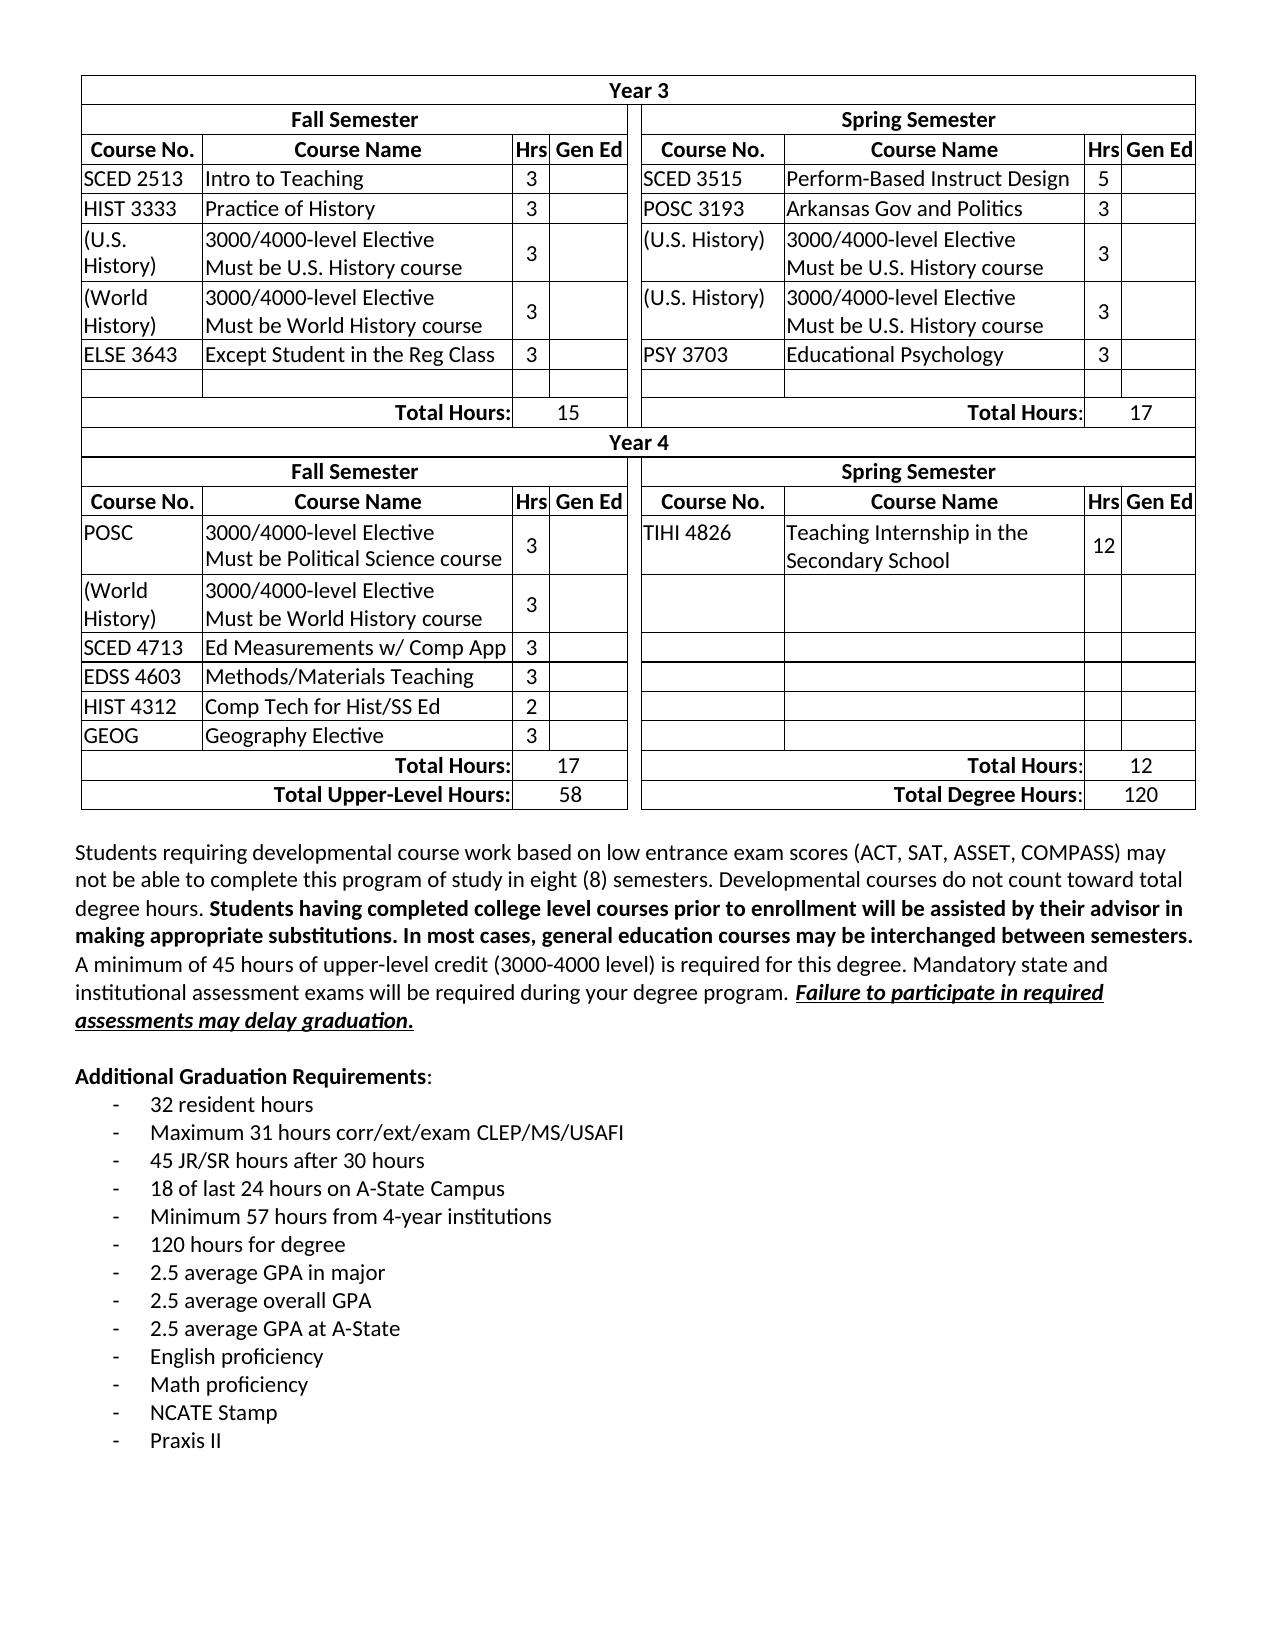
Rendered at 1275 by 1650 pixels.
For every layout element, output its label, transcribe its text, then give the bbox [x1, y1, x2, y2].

list English proficiency [112, 1342, 1210, 1370]
table_cell [1122, 721, 1195, 750]
table_cell Methods/Materials Teaching [203, 663, 512, 691]
table_cell 5 [1085, 165, 1121, 193]
table_cell 58 [513, 781, 627, 809]
table_cell POSC 3193 [642, 194, 784, 223]
table_cell [1122, 194, 1195, 223]
list 45 JR/SR hours after 30 hours [112, 1146, 1210, 1174]
list Praxis II [112, 1426, 1210, 1454]
table_cell 3 [1085, 194, 1121, 223]
table_cell Hrs [1085, 135, 1121, 163]
table_cell Arkansas Gov and Politics [785, 194, 1084, 223]
table_cell 17 [513, 751, 627, 779]
list Minimum 57 hours from 4-year institutions [112, 1202, 1210, 1230]
table_cell [1122, 165, 1195, 193]
table_cell Course Name [203, 135, 512, 163]
table_cell [628, 458, 641, 809]
table_cell 12 [1085, 751, 1195, 779]
table_cell Total Degree Hours: [642, 781, 1084, 809]
list 2.5 average overall GPA [112, 1286, 1210, 1314]
table_cell [1122, 633, 1195, 661]
list Maximum 31 hours corr/ext/exam CLEP/MS/USAFI [112, 1118, 1210, 1146]
table_cell (World History) [82, 575, 202, 632]
table_cell [785, 633, 1084, 661]
table_cell Course Name [203, 487, 512, 515]
table_cell 15 [513, 398, 627, 427]
table_cell 3 [513, 194, 549, 223]
table_cell Total Hours: [642, 751, 1084, 779]
table_cell [642, 721, 784, 750]
table_cell Total Hours: [642, 398, 1084, 427]
list Math proficiency [112, 1370, 1210, 1398]
table_cell 3 [513, 165, 549, 193]
table_cell [550, 165, 627, 193]
text Additional Graduation Requirements: [75, 1062, 1210, 1090]
table_cell 3 [513, 340, 549, 368]
table_cell 3 [513, 633, 549, 661]
table_cell Practice of History [203, 194, 512, 223]
table_cell [642, 633, 784, 661]
table_cell Total Upper-Level Hours: [82, 781, 512, 809]
table_cell [1085, 370, 1121, 397]
table_cell Except Student in the Reg Class [203, 340, 512, 368]
table_cell [550, 575, 627, 632]
list 2.5 average GPA at A-State [112, 1314, 1210, 1342]
table_cell [1085, 692, 1121, 720]
table_cell 3000/4000-level Elective Must be World History course [203, 575, 512, 632]
table_cell Comp Tech for Hist/SS Ed [203, 692, 512, 720]
table_cell Total Hours: [82, 398, 512, 427]
table_cell [550, 633, 627, 661]
table_cell [785, 721, 1084, 750]
list NCATE Stamp [112, 1398, 1210, 1426]
table_cell [1085, 575, 1121, 632]
table_cell (U.S. History) [642, 282, 784, 339]
table_cell [1122, 282, 1195, 339]
table_cell Year 4 [82, 428, 1195, 456]
table_cell [1122, 340, 1195, 368]
table_cell Course No. [82, 487, 202, 515]
table_cell 3000/4000-level Elective Must be U.S. History course [785, 282, 1084, 339]
table_cell PSY 3703 [642, 340, 784, 368]
table_cell [642, 575, 784, 632]
table_cell Perform-Based Instruct Design [785, 165, 1084, 193]
table_cell [1085, 663, 1121, 691]
list 32 resident hours [112, 1090, 1210, 1118]
table_cell Course Name [785, 135, 1084, 163]
table_cell [550, 370, 627, 397]
list 18 of last 24 hours on A-State Campus [112, 1174, 1210, 1202]
table_cell Course Name [785, 487, 1084, 515]
table_cell [550, 282, 627, 339]
table_cell Course No. [82, 135, 202, 163]
table_cell Fall Semester [82, 458, 627, 486]
table_cell [628, 105, 641, 427]
table_cell [785, 370, 1084, 397]
table_cell 17 [1085, 398, 1195, 427]
table_cell Fall Semester [82, 105, 627, 134]
table_cell [642, 692, 784, 720]
table_cell Hrs [1085, 487, 1121, 515]
table_cell [550, 224, 627, 281]
table_cell Spring Semester [642, 105, 1195, 134]
table_header Year 3 [82, 76, 1195, 104]
table_cell [1122, 224, 1195, 281]
table_cell [785, 663, 1084, 691]
table_cell 2 [513, 692, 549, 720]
table_cell Gen Ed [550, 487, 627, 515]
table_cell Gen Ed [550, 135, 627, 163]
table_cell 3 [1085, 340, 1121, 368]
table_cell [1122, 663, 1195, 691]
table_cell [203, 370, 512, 397]
table_cell Gen Ed [1122, 487, 1195, 515]
table_cell [550, 663, 627, 691]
list 120 hours for degree [112, 1230, 1210, 1258]
table_cell [1122, 575, 1195, 632]
table_cell Educational Psychology [785, 340, 1084, 368]
table_cell Spring Semester [642, 458, 1195, 486]
table_cell 3 [1085, 282, 1121, 339]
table_cell 12 [1085, 516, 1121, 574]
table_cell 3000/4000-level Elective Must be Political Science course [203, 516, 512, 574]
table_cell SCED 4713 [82, 633, 202, 661]
table_cell 3 [1085, 224, 1121, 281]
table_cell 3 [513, 224, 549, 281]
table_cell TIHI 4826 [642, 516, 784, 574]
table_cell Hrs [513, 135, 549, 163]
table_cell [550, 721, 627, 750]
table_cell POSC [82, 516, 202, 574]
table_cell HIST 3333 [82, 194, 202, 223]
table_cell [1122, 516, 1195, 574]
table_cell 3 [513, 575, 549, 632]
table_cell GEOG [82, 721, 202, 750]
table_cell 3 [513, 516, 549, 574]
table_cell [550, 516, 627, 574]
table_cell SCED 3515 [642, 165, 784, 193]
table_cell Intro to Teaching [203, 165, 512, 193]
table_cell [550, 692, 627, 720]
table_cell (U.S. History) [82, 224, 202, 281]
table_cell Teaching Internship in the Secondary School [785, 516, 1084, 574]
table_cell (U.S. History) [642, 224, 784, 281]
table_cell (World History) [82, 282, 202, 339]
table_cell HIST 4312 [82, 692, 202, 720]
table_cell [642, 370, 784, 397]
table_cell 3 [513, 721, 549, 750]
table_cell 3000/4000-level Elective Must be U.S. History course [203, 224, 512, 281]
table_cell [1085, 721, 1121, 750]
table_cell [785, 575, 1084, 632]
table_cell [1085, 633, 1121, 661]
table_cell [82, 370, 202, 397]
table_cell 3000/4000-level Elective Must be World History course [203, 282, 512, 339]
table_cell Course No. [642, 487, 784, 515]
table_cell [1122, 370, 1195, 397]
table_cell [642, 663, 784, 691]
table_cell Ed Measurements w/ Comp App [203, 633, 512, 661]
table_cell Total Hours: [82, 751, 512, 779]
table_cell 3000/4000-level Elective Must be U.S. History course [785, 224, 1084, 281]
table_cell Geography Elective [203, 721, 512, 750]
list 2.5 average GPA in major [112, 1258, 1210, 1286]
table_cell 3 [513, 282, 549, 339]
table_cell [785, 692, 1084, 720]
table_cell ELSE 3643 [82, 340, 202, 368]
table_cell [1122, 692, 1195, 720]
text Students requiring developmental course work based on low entrance exam scores (ACT, SAT, ASSET, COMPASS) may not be able to complete this program of study in eight (8) semesters. Developmental courses do not count toward total degree hours. Students having completed college level courses prior to enrollment will be assisted by their advisor in making appropriate substitutions. In most cases, general education courses may be interchanged between semesters. A minimum of 45 hours of upper-level credit (3000-4000 level) is required for this degree. Mandatory state and institutional assessment exams will be required during your degree program. Failure to participate in required assessments may delay graduation. [75, 838, 1199, 1034]
table_cell Hrs [513, 487, 549, 515]
table_cell 120 [1085, 781, 1195, 809]
table_cell [513, 370, 549, 397]
table_cell [550, 340, 627, 368]
table_cell EDSS 4603 [82, 663, 202, 691]
table_cell Gen Ed [1122, 135, 1195, 163]
table_cell 3 [513, 663, 549, 691]
table_cell Course No. [642, 135, 784, 163]
table_cell [550, 194, 627, 223]
table_cell SCED 2513 [82, 165, 202, 193]
